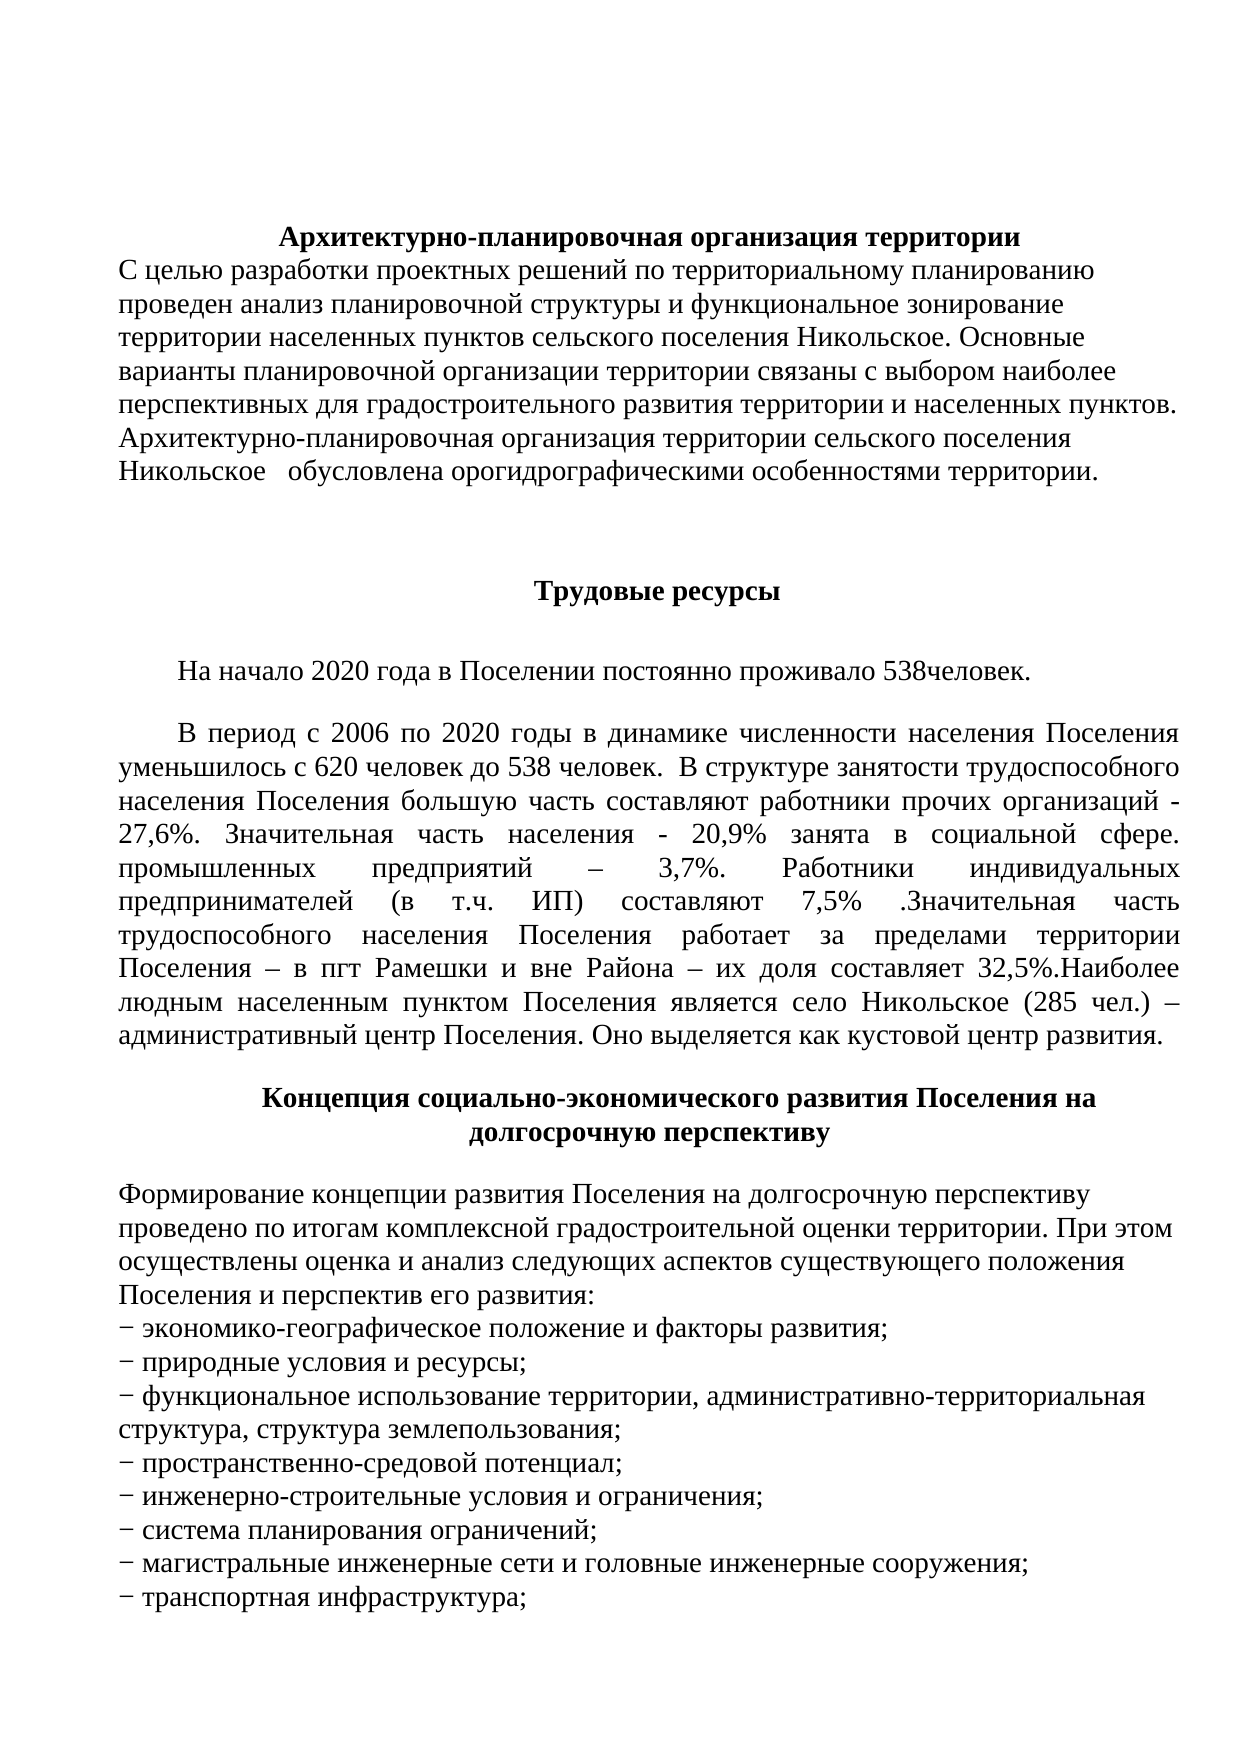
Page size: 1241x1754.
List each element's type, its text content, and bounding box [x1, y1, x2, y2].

text С целью разработки проектных решений по территориальному планированию проведен анализ планировочной структуры и функциональное зонирование территории населенных пунктов сельского поселения Никольское. Основные варианты планировочной организации территории связаны с выбором наиболее перспективных для градостроительного развития территории и населенных пунктов. Архитектурно-планировочная организация территории сельского поселения Никольское обусловлена орогидрографическими особенностями территории. [118, 252, 1181, 487]
text −​ пространственно-средовой потенциал; [118, 1445, 1181, 1478]
text −​ магистральные инженерные сети и головные инженерные сооружения; [118, 1545, 1181, 1579]
text Формирование концепции развития Поселения на долгосрочную перспективу проведено по итогам комплексной градостроительной оценки территории. При этом осуществлены оценка и анализ следующих аспектов существующего положения Поселения и перспектив его развития: [118, 1176, 1181, 1311]
text В период с 2006 по 2020 годы в динамике численности населения Поселения уменьшилось с 620 человек до 538 человек. В структуре занятости трудоспособного населения Поселения большую часть составляют работники прочих организаций - 27,6%. Значительная часть населения - 20,9% занята в социальной сфере. промышленных предприятий – 3,7%. Работники индивидуальных предпринимателей (в т.ч. ИП) составляют 7,5% .Значительная часть трудоспособного населения Поселения работает за пределами территории Поселения – в пгт Рамешки и вне Района – их доля составляет 32,5%.Наиболее людным населенным пунктом Поселения является село Никольское (285 чел.) – административный центр Поселения. Оно выделяется как кустовой центр развития. [118, 716, 1181, 1051]
text −​ природные условия и ресурсы; [118, 1344, 1181, 1378]
text Трудовые ресурсы [118, 573, 1181, 607]
text Концепция социально-экономического развития Поселения на долгосрочную перспективу [118, 1080, 1181, 1147]
text На начало 2020 года в Поселении постоянно проживало 538человек. [118, 653, 1181, 686]
text −​ экономико-географическое положение и факторы развития; [118, 1311, 1181, 1344]
text −​ система планирования ограничений; [118, 1512, 1181, 1545]
text −​ транспортная инфраструктура; [118, 1579, 1181, 1612]
text Архитектурно-планировочная организация территории [118, 219, 1181, 252]
text −​ функциональное использование территории, административно-территориальная структура, структура землепользования; [118, 1378, 1181, 1445]
text −​ инженерно-строительные условия и ограничения; [118, 1478, 1181, 1512]
